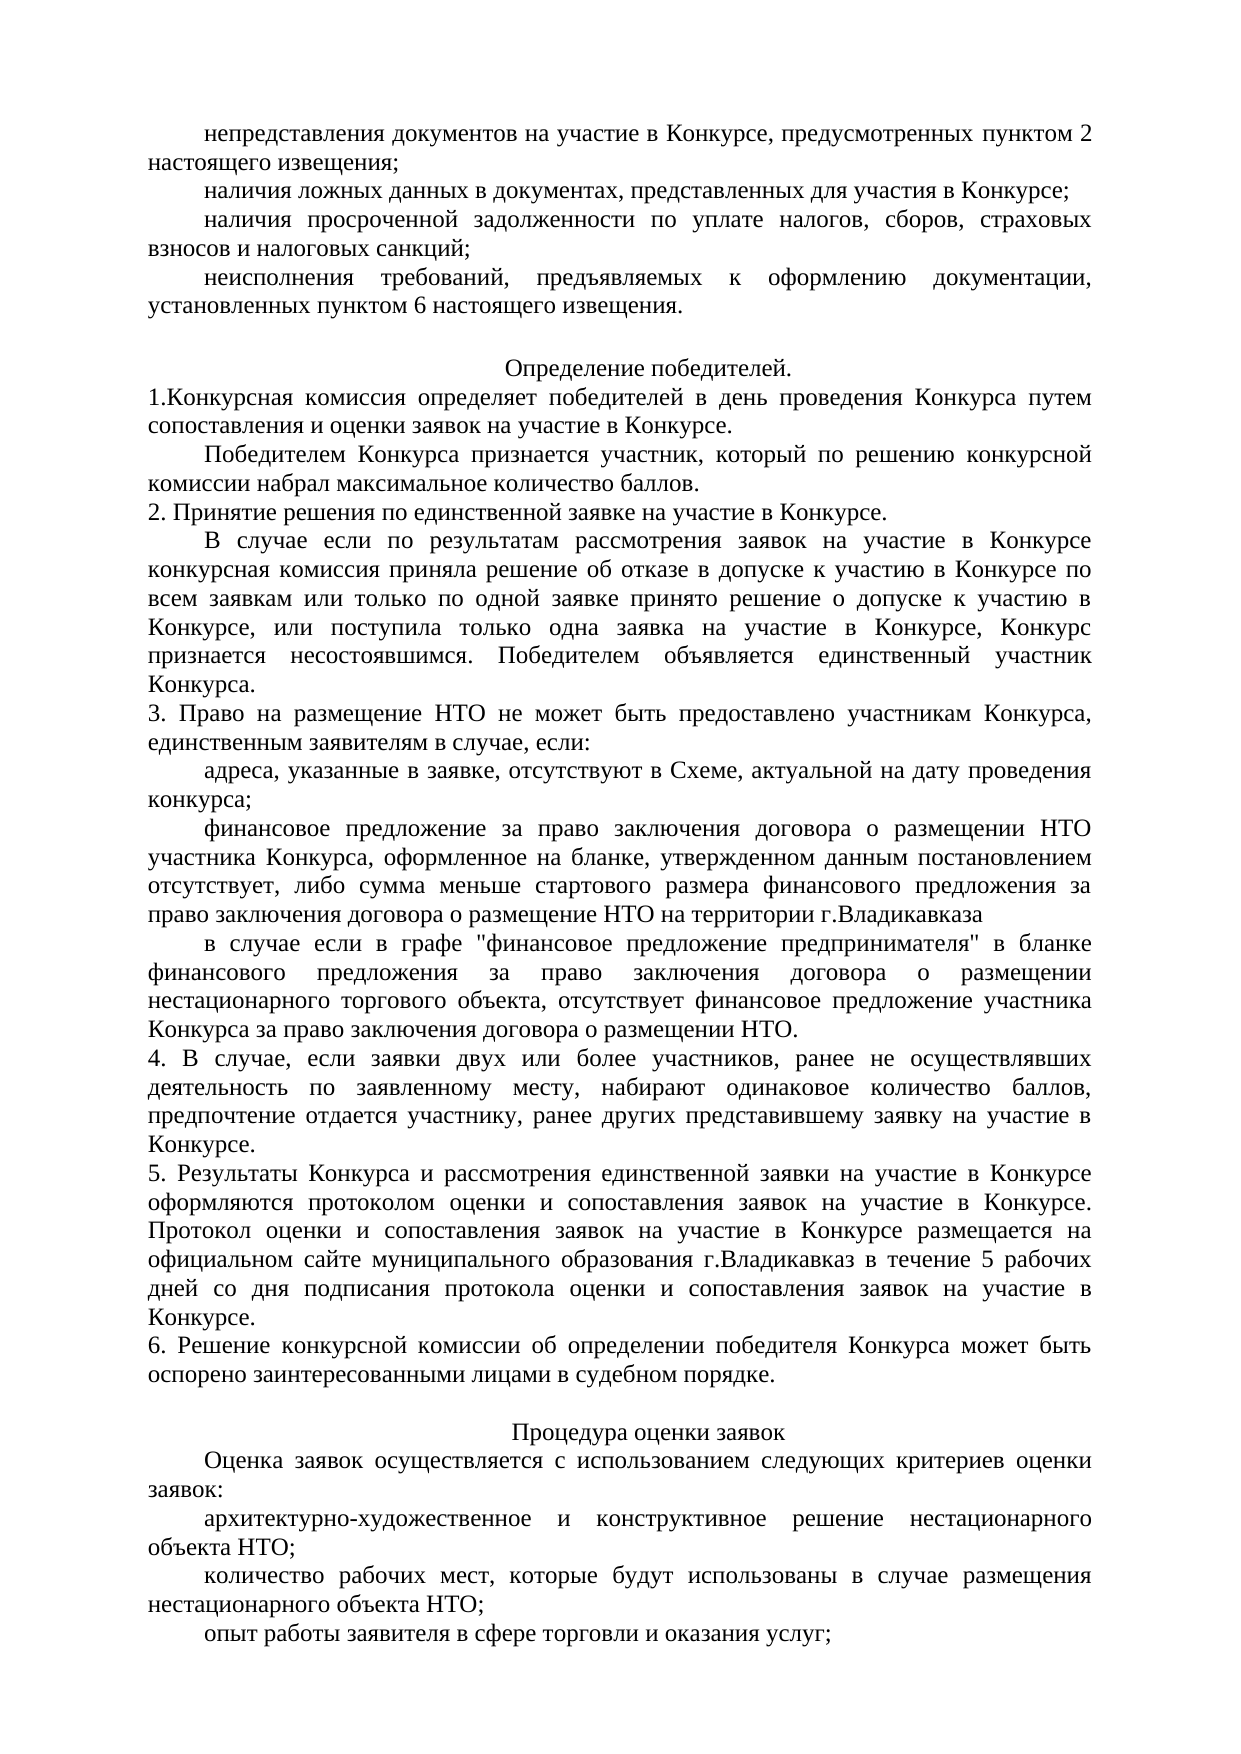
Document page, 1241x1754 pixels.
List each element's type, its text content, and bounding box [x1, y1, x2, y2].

text Процедура оценки заявок [148, 1417, 1092, 1445]
text 3. Право на размещение НТО не может быть предоставлено участникам Конкурса, единственным заявителям в случае, если: [148, 698, 1092, 755]
text 1.Конкурсная комиссия определяет победителей в день проведения Конкурса путем сопоставления и оценки заявок на участие в Конкурсе. [148, 382, 1092, 439]
text Оценка заявок осуществляется с использованием следующих критериев оценки заявок: [148, 1445, 1092, 1503]
text Победителем Конкурса признается участник, который по решению конкурсной комиссии набрал максимальное количество баллов. [148, 439, 1092, 497]
text финансовое предложение за право заключения договора о размещении НТО участника Конкурса, оформленное на бланке, утвержденном данным постановлением отсутствует, либо сумма меньше стартового размера финансового предложения за право заключения договора о размещение НТО на территории г.Владикавказа [148, 813, 1092, 928]
text 2. Принятие решения по единственной заявке на участие в Конкурсе. [148, 497, 1092, 525]
text 6. Решение конкурсной комиссии об определении победителя Конкурса может быть оспорено заинтересованными лицами в судебном порядке. [148, 1330, 1092, 1388]
text наличия просроченной задолженности по уплате налогов, сборов, страховых взносов и налоговых санкций; [148, 204, 1092, 262]
text адреса, указанные в заявке, отсутствуют в Схеме, актуальной на дату проведения конкурса; [148, 755, 1092, 813]
text количество рабочих мест, которые будут использованы в случае размещения нестационарного объекта НТО; [148, 1560, 1092, 1618]
text 4. В случае, если заявки двух или более участников, ранее не осуществлявших деятельность по заявленному месту, набирают одинаковое количество баллов, предпочтение отдается участнику, ранее других представившему заявку на участие в Конкурсе. [148, 1043, 1092, 1158]
text в случае если в графе "финансовое предложение предпринимателя" в бланке финансового предложения за право заключения договора о размещении нестационарного торгового объекта, отсутствует финансовое предложение участника Конкурса за право заключения договора о размещении НТО. [148, 928, 1092, 1043]
text Определение победителей. [148, 353, 1092, 382]
text непредставления документов на участие в Конкурсе, предусмотренных пунктом 2 настоящего извещения; [148, 118, 1092, 176]
text опыт работы заявителя в сфере торговли и оказания услуг; [148, 1618, 1092, 1647]
text архитектурно-художественное и конструктивное решение нестационарного объекта НТО; [148, 1503, 1092, 1560]
text В случае если по результатам рассмотрения заявок на участие в Конкурсе конкурсная комиссия приняла решение об отказе в допуске к участию в Конкурсе по всем заявкам или только по одной заявке принято решение о допуске к участию в Конкурсе, или поступила только одна заявка на участие в Конкурсе, Конкурс признается несостоявшимся. Победителем объявляется единственный участник Конкурса. [148, 525, 1092, 698]
text наличия ложных данных в документах, представленных для участия в Конкурсе; [148, 176, 1092, 204]
text неисполнения требований, предъявляемых к оформлению документации, установленных пунктом 6 настоящего извещения. [148, 262, 1092, 319]
text 5. Результаты Конкурса и рассмотрения единственной заявки на участие в Конкурсе оформляются протоколом оценки и сопоставления заявок на участие в Конкурсе. Протокол оценки и сопоставления заявок на участие в Конкурсе размещается на официальном сайте муниципального образования г.Владикавказ в течение 5 рабочих дней со дня подписания протокола оценки и сопоставления заявок на участие в Конкурсе. [148, 1158, 1092, 1330]
